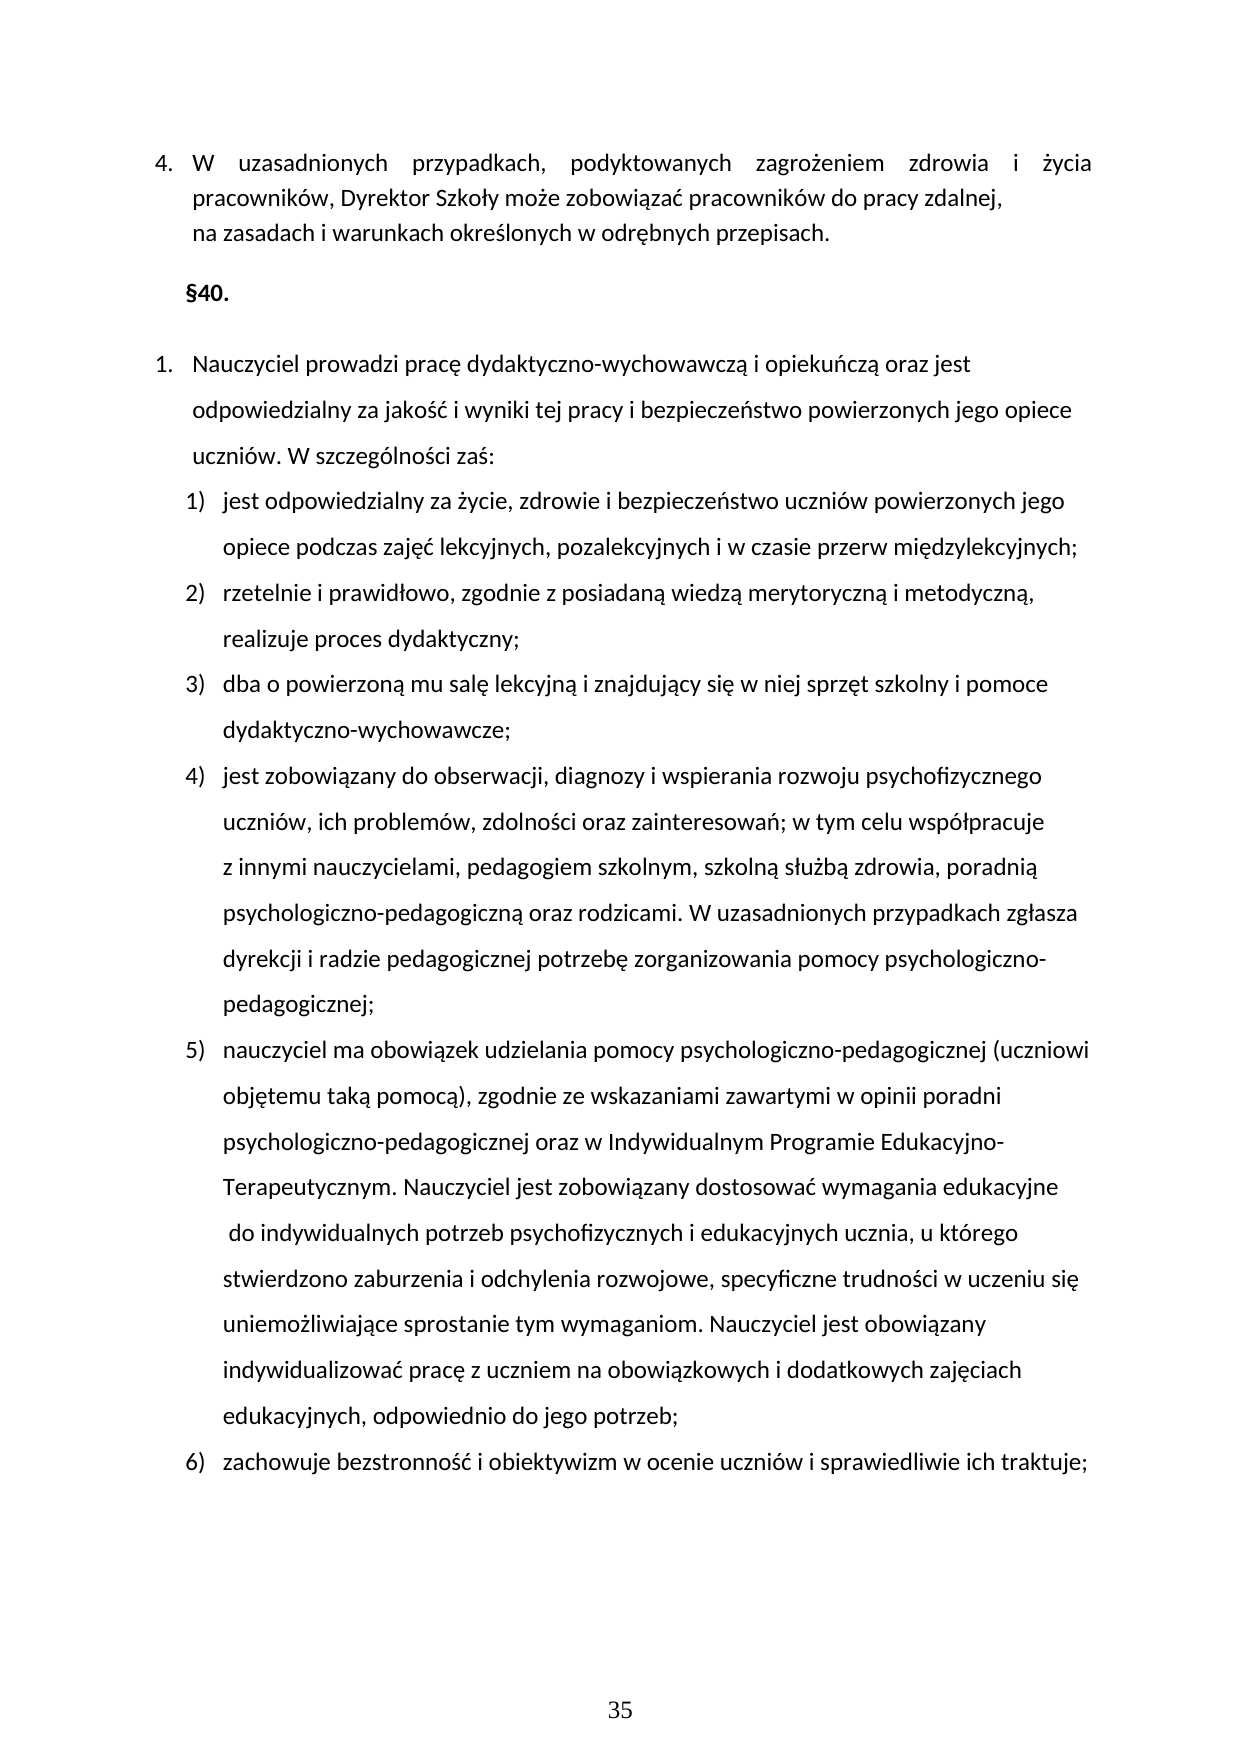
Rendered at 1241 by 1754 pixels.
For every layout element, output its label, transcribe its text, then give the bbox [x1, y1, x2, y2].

list Nauczyciel prowadzi pracę dydaktyczno-wychowawczą i opiekuńczą oraz jest odpowiedzialny za jakość i wyniki tej pracy i bezpieczeństwo powierzonych jego opiece uczniów. W szczególności zaś: [154, 348, 1093, 470]
list zachowuje bezstronność i obiektywizm w ocenie uczniów i sprawiedliwie ich traktuje; [185, 1446, 1093, 1476]
list nauczyciel ma obowiązek udzielania pomocy psychologiczno-pedagogicznej (uczniowi objętemu taką pomocą), zgodnie ze wskazaniami zawartymi w opinii poradni psychologiczno-pedagogicznej oraz w Indywidualnym Programie Edukacyjno-Terapeutycznym. Nauczyciel jest zobowiązany dostosować wymagania edukacyjne do indywidualnych potrzeb psychofizycznych i edukacyjnych ucznia, u którego stwierdzono zaburzenia i odchylenia rozwojowe, specyficzne trudności w uczeniu się uniemożliwiające sprostanie tym wymaganiom. Nauczyciel jest obowiązany indywidualizować pracę z uczniem na obowiązkowych i dodatkowych zajęciach edukacyjnych, odpowiednio do jego potrzeb; [185, 1034, 1093, 1431]
list rzetelnie i prawidłowo, zgodnie z posiadaną wiedzą merytoryczną i metodyczną, realizuje proces dydaktyczny; [185, 577, 1093, 653]
list jest zobowiązany do obserwacji, diagnozy i wspierania rozwoju psychofizycznego uczniów, ich problemów, zdolności oraz zainteresowań; w tym celu współpracuje z innymi nauczycielami, pedagogiem szkolnym, szkolną służbą zdrowia, poradnią psychologiczno-pedagogiczną oraz rodzicami. W uzasadnionych przypadkach zgłasza dyrekcji i radzie pedagogicznej potrzebę zorganizowania pomocy psychologiczno-pedagogicznej; [185, 760, 1093, 1019]
list W uzasadnionych przypadkach, podyktowanych zagrożeniem zdrowia i życia pracowników, Dyrektor Szkoły może zobowiązać pracowników do pracy zdalnej, na zasadach i warunkach określonych w odrębnych przepisach. [154, 148, 1093, 248]
list jest odpowiedzialny za życie, zdrowie i bezpieczeństwo uczniów powierzonych jego opiece podczas zajęć lekcyjnych, pozalekcyjnych i w czasie przerw międzylekcyjnych; [185, 486, 1093, 562]
list dba o powierzoną mu salę lekcyjną i znajdujący się w niej sprzęt szkolny i pomoce dydaktyczno-wychowawcze; [185, 668, 1093, 745]
